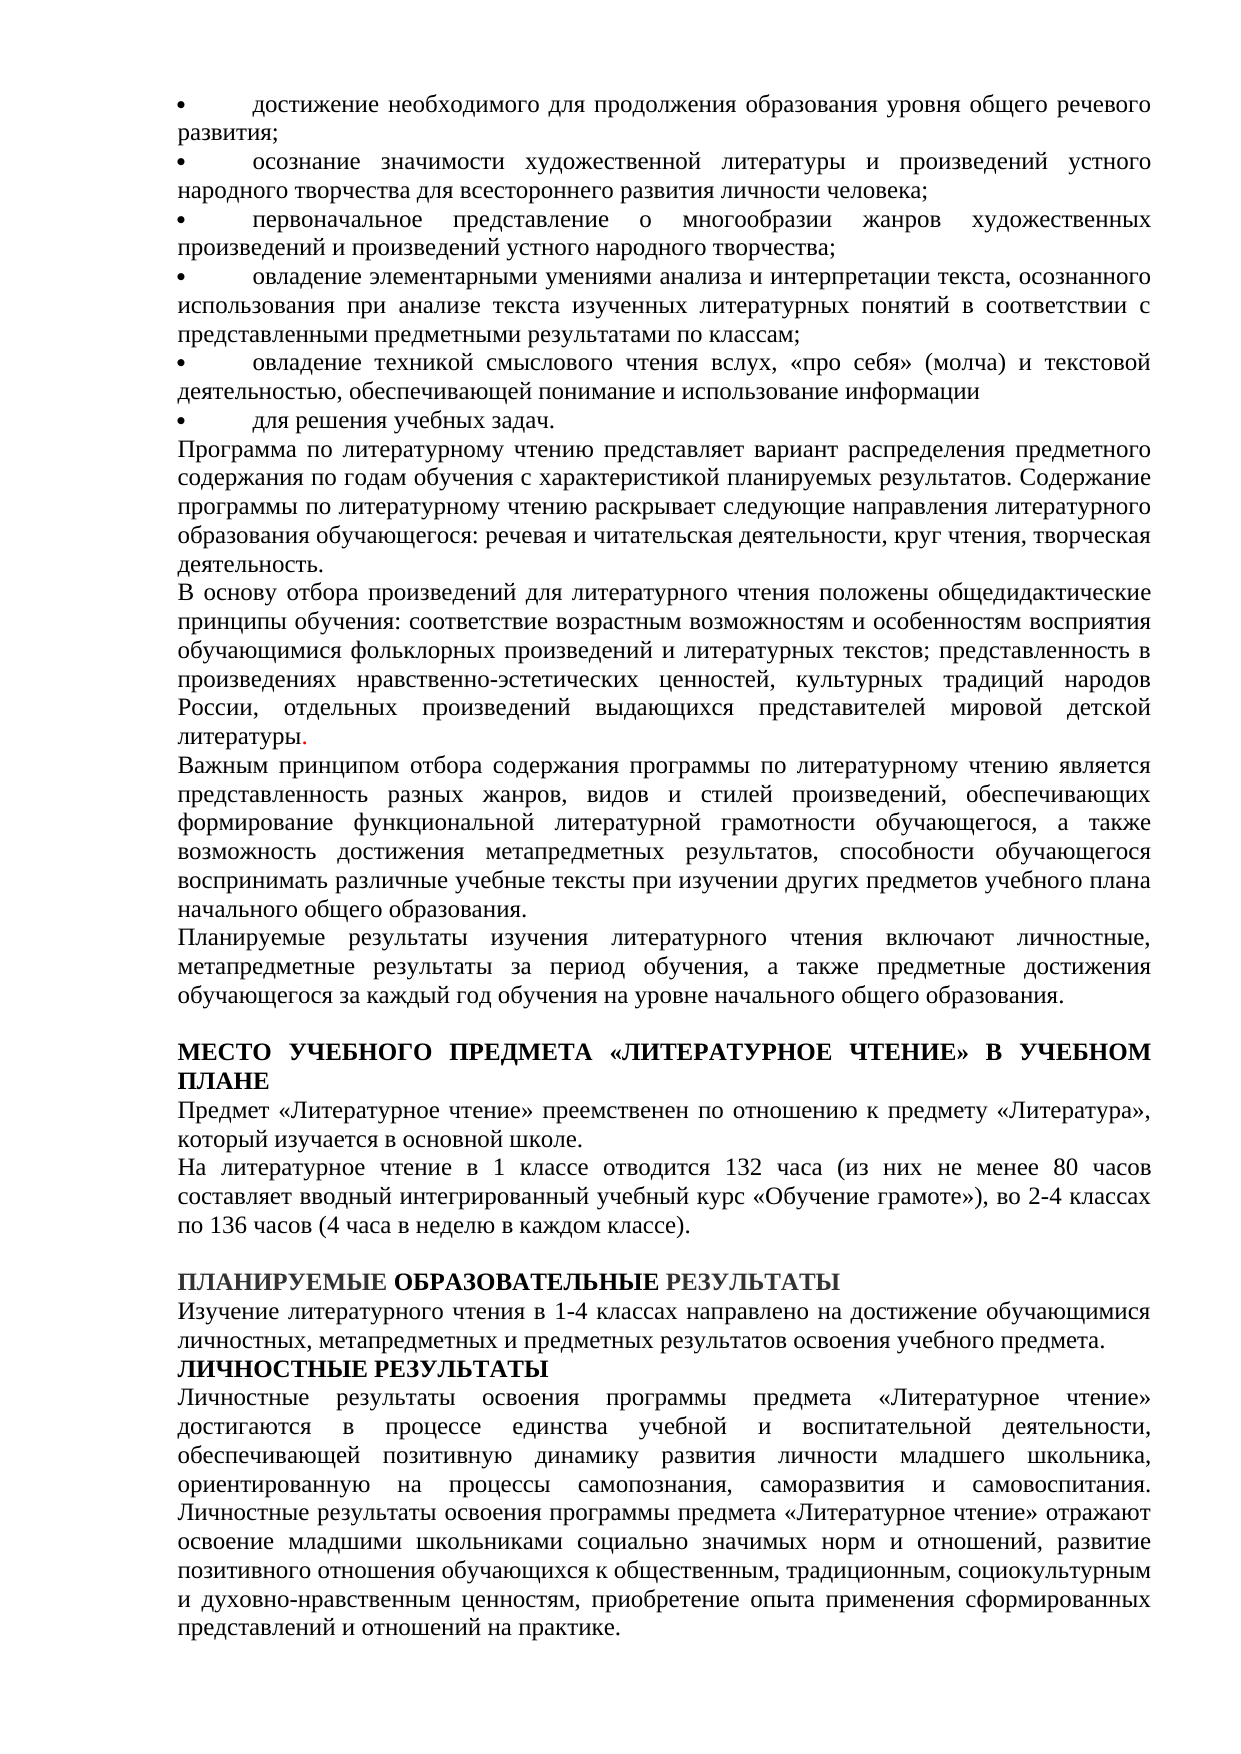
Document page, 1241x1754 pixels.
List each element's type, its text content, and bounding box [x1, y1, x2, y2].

text Предмет «Литературное чтение» преемственен по отношению к предмету «Литература», который изучается в основной школе. [177, 1095, 1152, 1152]
text Личностные результаты освоения программы предмета «Литературное чтение» достигаются в процессе единства учебной и воспитательной деятельности, обеспечивающей позитивную динамику развития личности младшего школьника, ориентированную на процессы самопознания, саморазвития и самовоспитания. Личностные результаты освоения программы предмета «Литературное чтение» отражают освоение младшими школьниками социально значимых норм и отношений, развитие позитивного отношения обучающихся к общественным, традиционным, социокультурным и духовно-нравственным ценностям, приобретение опыта применения сформированных представлений и отношений на практике. [177, 1382, 1152, 1641]
text МЕСТО УЧЕБНОГО ПРЕДМЕТА «ЛИТЕРАТУРНОЕ ЧТЕНИЕ» В УЧЕБНОМ ПЛАНЕ [177, 1037, 1152, 1095]
text Важным принципом отбора содержания программы по литературному чтению является представленность разных жанров, видов и стилей произведений, обеспечивающих формирование функциональной литературной грамотности обучающегося, а также возможность достижения метапредметных результатов, способности обучающегося воспринимать различные учебные тексты при изучении других предметов учебного плана начального общего образования. [177, 750, 1152, 922]
text Изучение литературного чтения в 1-4 классах направлено на достижение обучающимися личностных, метапредметных и предметных результатов освоения учебного предмета. [177, 1296, 1152, 1354]
list первоначальное представление о многообразии жанров художественных произведений и произведений устного народного творчества; [177, 204, 1152, 261]
text В основу отбора произведений для литературного чтения положены общедидактические принципы обучения: соответствие возрастным возможностям и особенностям восприятия обучающимися фольклорных произведений и литературных текстов; представленность в произведениях нравственно-эстетических ценностей, культурных традиций народов России, отдельных произведений выдающихся представителей мировой детской литературы. [177, 577, 1152, 750]
list овладение элементарными умениями анализа и интерпретации текста, осознанного использования при анализе текста изученных литературных понятий в соответствии с представленными предметными результатами по классам; [177, 261, 1152, 347]
text Планируемые результаты изучения литературного чтения включают личностные, метапредметные результаты за период обучения, а также предметные достижения обучающегося за каждый год обучения на уровне начального общего образования. [177, 922, 1152, 1009]
list овладение техникой смыслового чтения вслух, «про себя» (молча) и текстовой деятельностью, обеспечивающей понимание и использование информации [177, 347, 1152, 405]
text ПЛАНИРУЕМЫЕ ОБРАЗОВАТЕЛЬНЫЕ РЕЗУЛЬТАТЫ [177, 1267, 1152, 1296]
text ЛИЧНОСТНЫЕ РЕЗУЛЬТАТЫ [177, 1354, 1152, 1382]
list осознание значимости художественной литературы и произведений устного народного творчества для всестороннего развития личности человека; [177, 146, 1152, 204]
list достижение необходимого для продолжения образования уровня общего речевого развития; [177, 89, 1152, 146]
text Программа по литературному чтению представляет вариант распределения предметного содержания по годам обучения с характеристикой планируемых результатов. Содержание программы по литературному чтению раскрывает следующие направления литературного образования обучающегося: речевая и читательская деятельности, круг чтения, творческая деятельность. [177, 434, 1152, 577]
list для решения учебных задач. [177, 405, 1152, 434]
text На литературное чтение в 1 классе отводится 132 часа (из них ‌не менее 80 часов‌ составляет вводный интегрированный учебный курс «Обучение грамоте»), во 2-4 классах по 136 часов (4 часа в неделю в каждом классе). [177, 1152, 1152, 1239]
